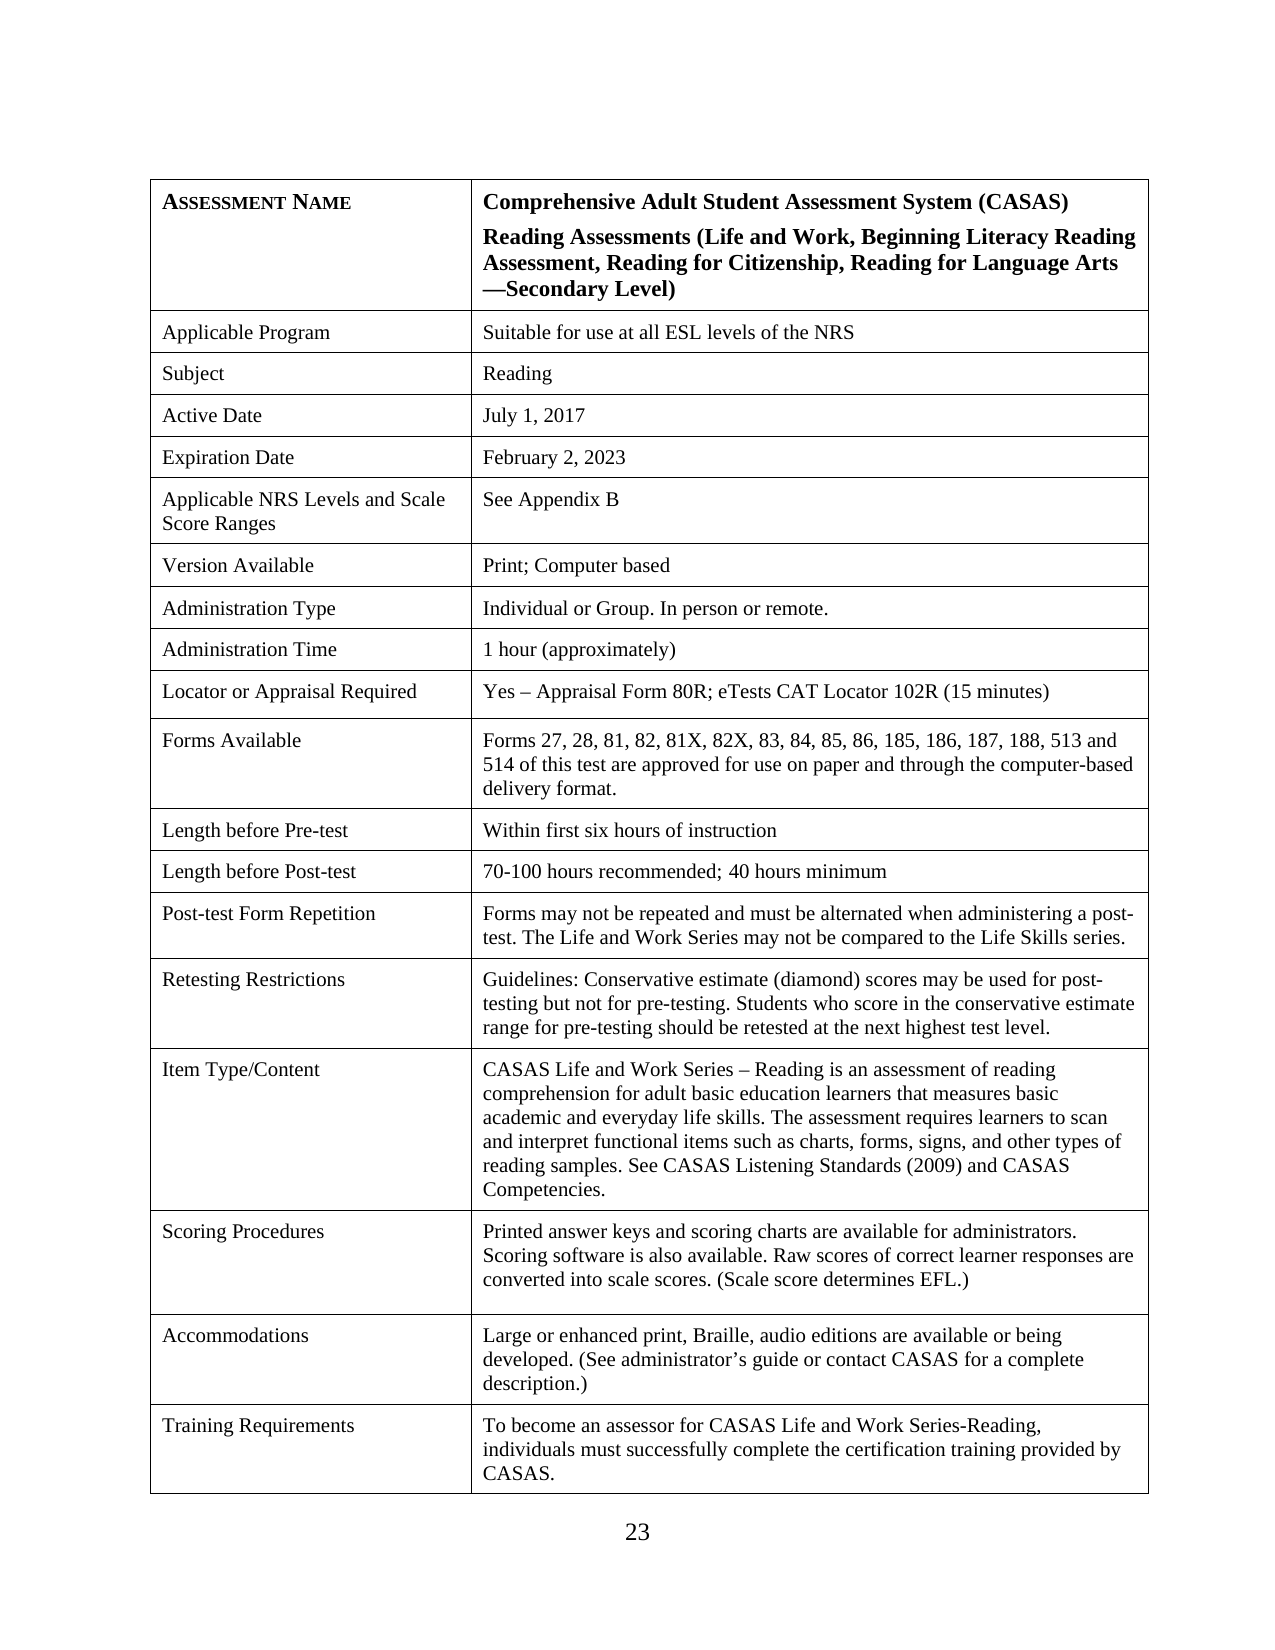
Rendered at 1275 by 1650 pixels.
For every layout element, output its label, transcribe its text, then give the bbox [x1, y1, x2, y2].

table_cell Accommodations [151, 1315, 471, 1403]
table_cell Large or enhanced print, Braille, audio editions are available or being developed. (See administrator’s guide or contact CASAS for a complete description.) [472, 1315, 1148, 1403]
table_cell February 2, 2023 [472, 437, 1148, 477]
table_cell 70-100 hours recommended; 40 hours minimum [472, 851, 1148, 892]
table_cell Retesting Restrictions [151, 959, 471, 1047]
table_cell Suitable for use at all ESL levels of the NRS [472, 311, 1148, 352]
table_cell Subject [151, 353, 471, 394]
table_cell See Appendix B [472, 478, 1148, 543]
table_cell Printed answer keys and scoring charts are available for administrators. Scoring software is also available. Raw scores of correct learner responses are converted into scale scores. (Scale score determines EFL.) [472, 1211, 1148, 1313]
table_cell Administration Time [151, 629, 471, 670]
table_cell Post-test Form Repetition [151, 893, 471, 958]
table_header Comprehensive Adult Student Assessment System (CASAS) Reading Assessments (Life and Work, Beginning Literacy Reading Assessment, Reading for Citizenship, Reading for Language Arts—Secondary Level) [472, 180, 1148, 310]
table_cell Applicable NRS Levels and Scale Score Ranges [151, 478, 471, 543]
table_cell Locator or Appraisal Required [151, 671, 471, 718]
table_cell CASAS Life and Work Series – Reading is an assessment of reading comprehension for adult basic education learners that measures basic academic and everyday life skills. The assessment requires learners to scan and interpret functional items such as charts, forms, signs, and other types of reading samples. See CASAS Listening Standards (2009) and CASAS Competencies. [472, 1049, 1148, 1209]
table_cell Item Type/Content [151, 1049, 471, 1209]
table_cell Guidelines: Conservative estimate (diamond) scores may be used for post-testing but not for pre-testing. Students who score in the conservative estimate range for pre-testing should be retested at the next highest test level. [472, 959, 1148, 1047]
table_cell Scoring Procedures [151, 1211, 471, 1313]
table_cell Yes – Appraisal Form 80R; eTests CAT Locator 102R (15 minutes) [472, 671, 1148, 718]
table_cell Individual or Group. In person or remote. [472, 587, 1148, 628]
table_cell Forms 27, 28, 81, 82, 81X, 82X, 83, 84, 85, 86, 185, 186, 187, 188, 513 and 514 of this test are approved for use on paper and through the computer-based delivery format. [472, 719, 1148, 808]
table_cell Expiration Date [151, 437, 471, 477]
table_cell Length before Pre-test [151, 809, 471, 850]
table_cell Administration Type [151, 587, 471, 628]
table_cell Active Date [151, 395, 471, 436]
table_cell Version Available [151, 544, 471, 586]
table_header Assessment Name [151, 180, 471, 310]
table_cell Training Requirements [151, 1405, 471, 1493]
table_cell July 1, 2017 [472, 395, 1148, 436]
table_cell To become an assessor for CASAS Life and Work Series-Reading, individuals must successfully complete the certification training provided by CASAS. [472, 1405, 1148, 1493]
table_cell Length before Post-test [151, 851, 471, 892]
table_cell Print; Computer based [472, 544, 1148, 586]
table_cell Forms may not be repeated and must be alternated when administering a post-test. The Life and Work Series may not be compared to the Life Skills series. [472, 893, 1148, 958]
table_cell 1 hour (approximately) [472, 629, 1148, 670]
table_cell Forms Available [151, 719, 471, 808]
table_cell Reading [472, 353, 1148, 394]
table_cell Applicable Program [151, 311, 471, 352]
table_cell Within first six hours of instruction [472, 809, 1148, 850]
